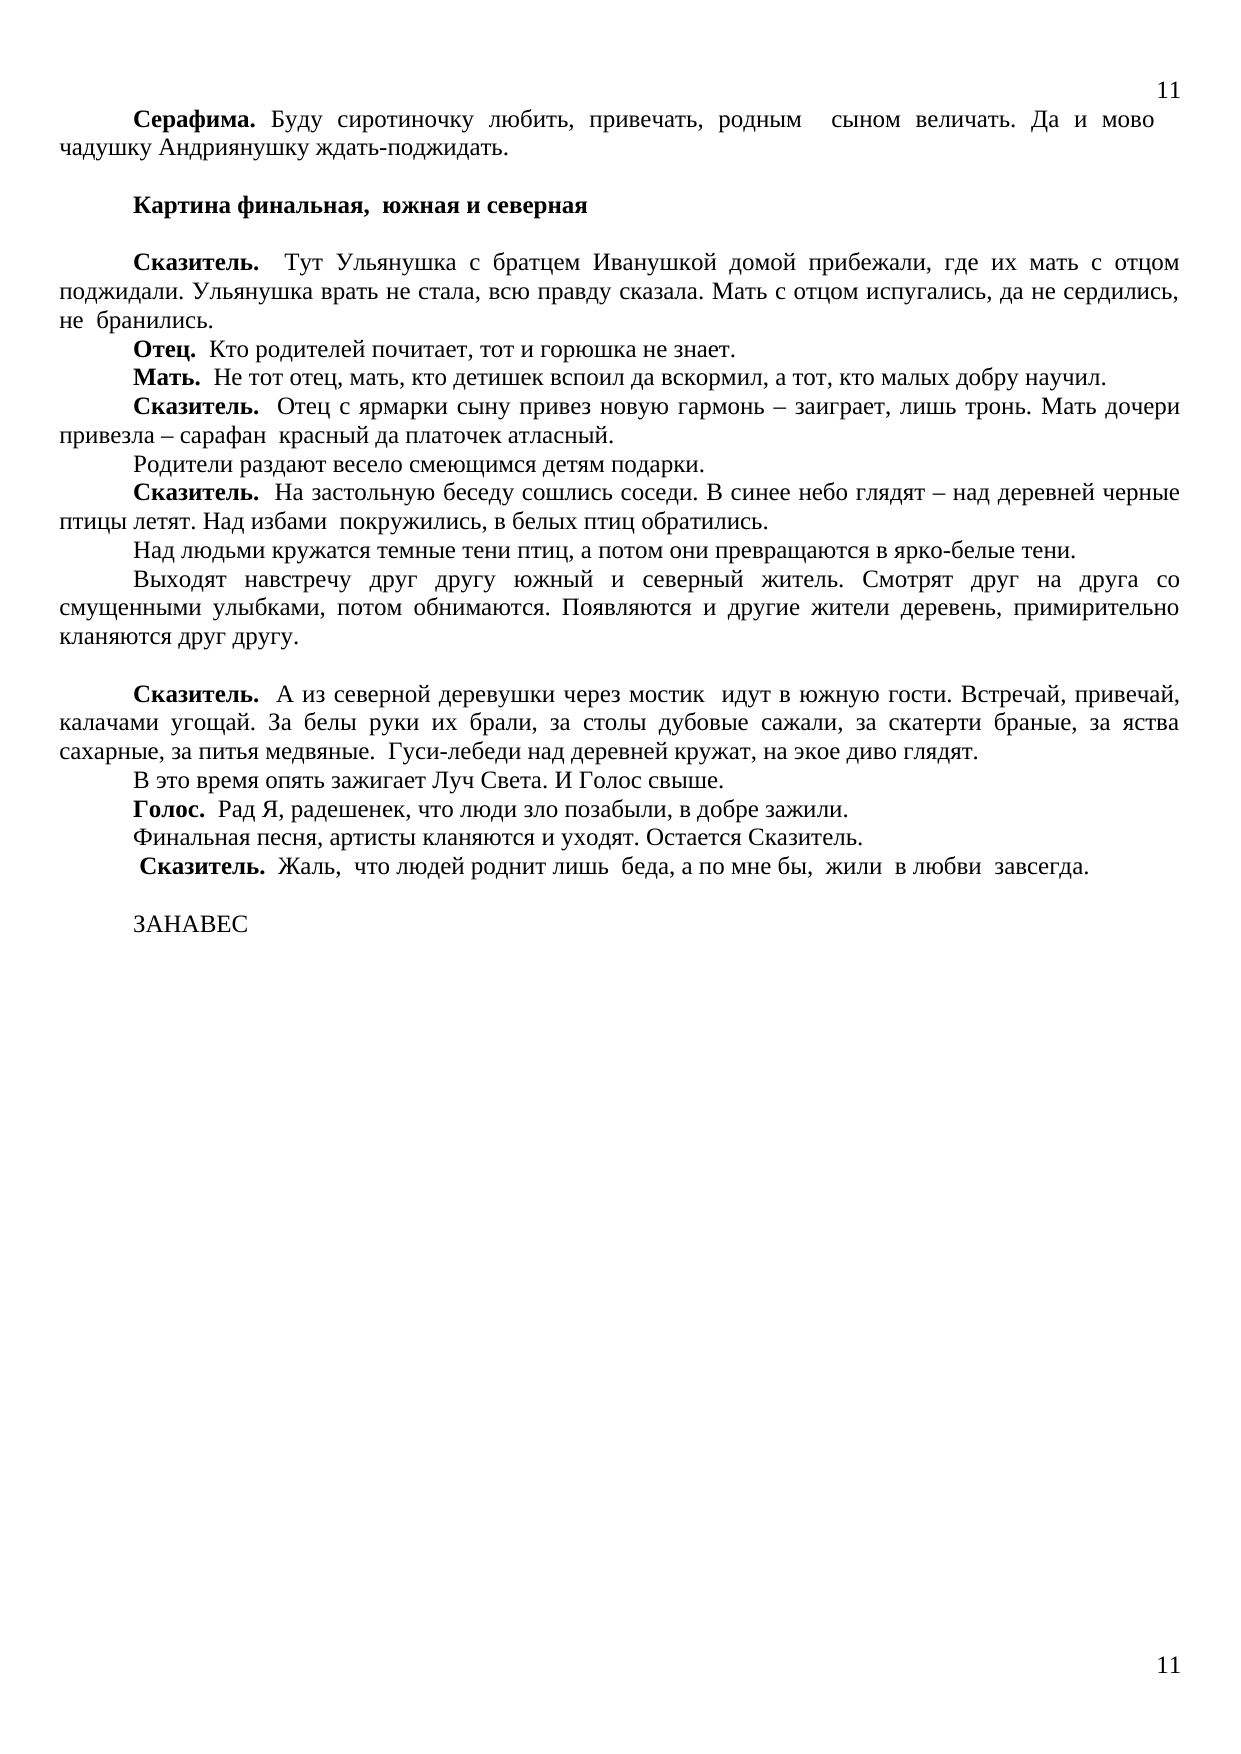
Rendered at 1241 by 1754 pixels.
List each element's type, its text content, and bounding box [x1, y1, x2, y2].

subtitle Картина финальная, южная и северная [59, 190, 1181, 219]
text Сказитель. Тут Ульянушка с братцем Иванушкой домой прибежали, где их мать с отцом поджидали. Ульянушка врать не стала, всю правду сказала. Мать с отцом испугались, да не сердились, не бранились. [59, 247, 1181, 334]
text Сказитель. А из северной деревушки через мостик идут в южную гости. Встречай, привечай, калачами угощай. За белы руки их брали, за столы дубовые сажали, за скатерти браные, за яства сахарные, за питья медвяные. Гуси-лебеди над деревней кружат, на экое диво глядят. [59, 679, 1181, 765]
text Серафима. Буду сиротиночку любить, привечать, родным сыном величать. Да и мово чадушку Андриянушку ждать-поджидать. [59, 104, 1181, 161]
text Сказитель. Отец с ярмарки сыну привез новую гармонь – заиграет, лишь тронь. Мать дочери привезла – сарафан красный да платочек атласный. [59, 391, 1181, 449]
text Сказитель. На застольную беседу сошлись соседи. В синее небо глядят – над деревней черные птицы летят. Над избами покружились, в белых птиц обратились. [59, 477, 1181, 535]
text ЗАНАВЕС [59, 909, 1181, 937]
text Отец. Кто родителей почитает, тот и горюшка не знает. [59, 334, 1181, 362]
text Сказитель. Жаль, что людей роднит лишь беда, а по мне бы, жили в любви завсегда. [59, 851, 1181, 880]
text Мать. Не тот отец, мать, кто детишек вспоил да вскормил, а тот, кто малых добру научил. [59, 362, 1181, 391]
text Родители раздают весело смеющимся детям подарки. [59, 449, 1181, 477]
text В это время опять зажигает Луч Света. И Голос свыше. [59, 765, 1181, 794]
text Финальная песня, артисты кланяются и уходят. Остается Сказитель. [59, 822, 1181, 851]
text Голос. Рад Я, радешенек, что люди зло позабыли, в добре зажили. [59, 794, 1181, 822]
text Выходят навстречу друг другу южный и северный житель. Смотрят друг на друга со смущенными улыбками, потом обнимаются. Появляются и другие жители деревень, примирительно кланяются друг другу. [59, 564, 1181, 650]
text Над людьми кружатся темные тени птиц, а потом они превращаются в ярко-белые тени. [59, 535, 1181, 564]
